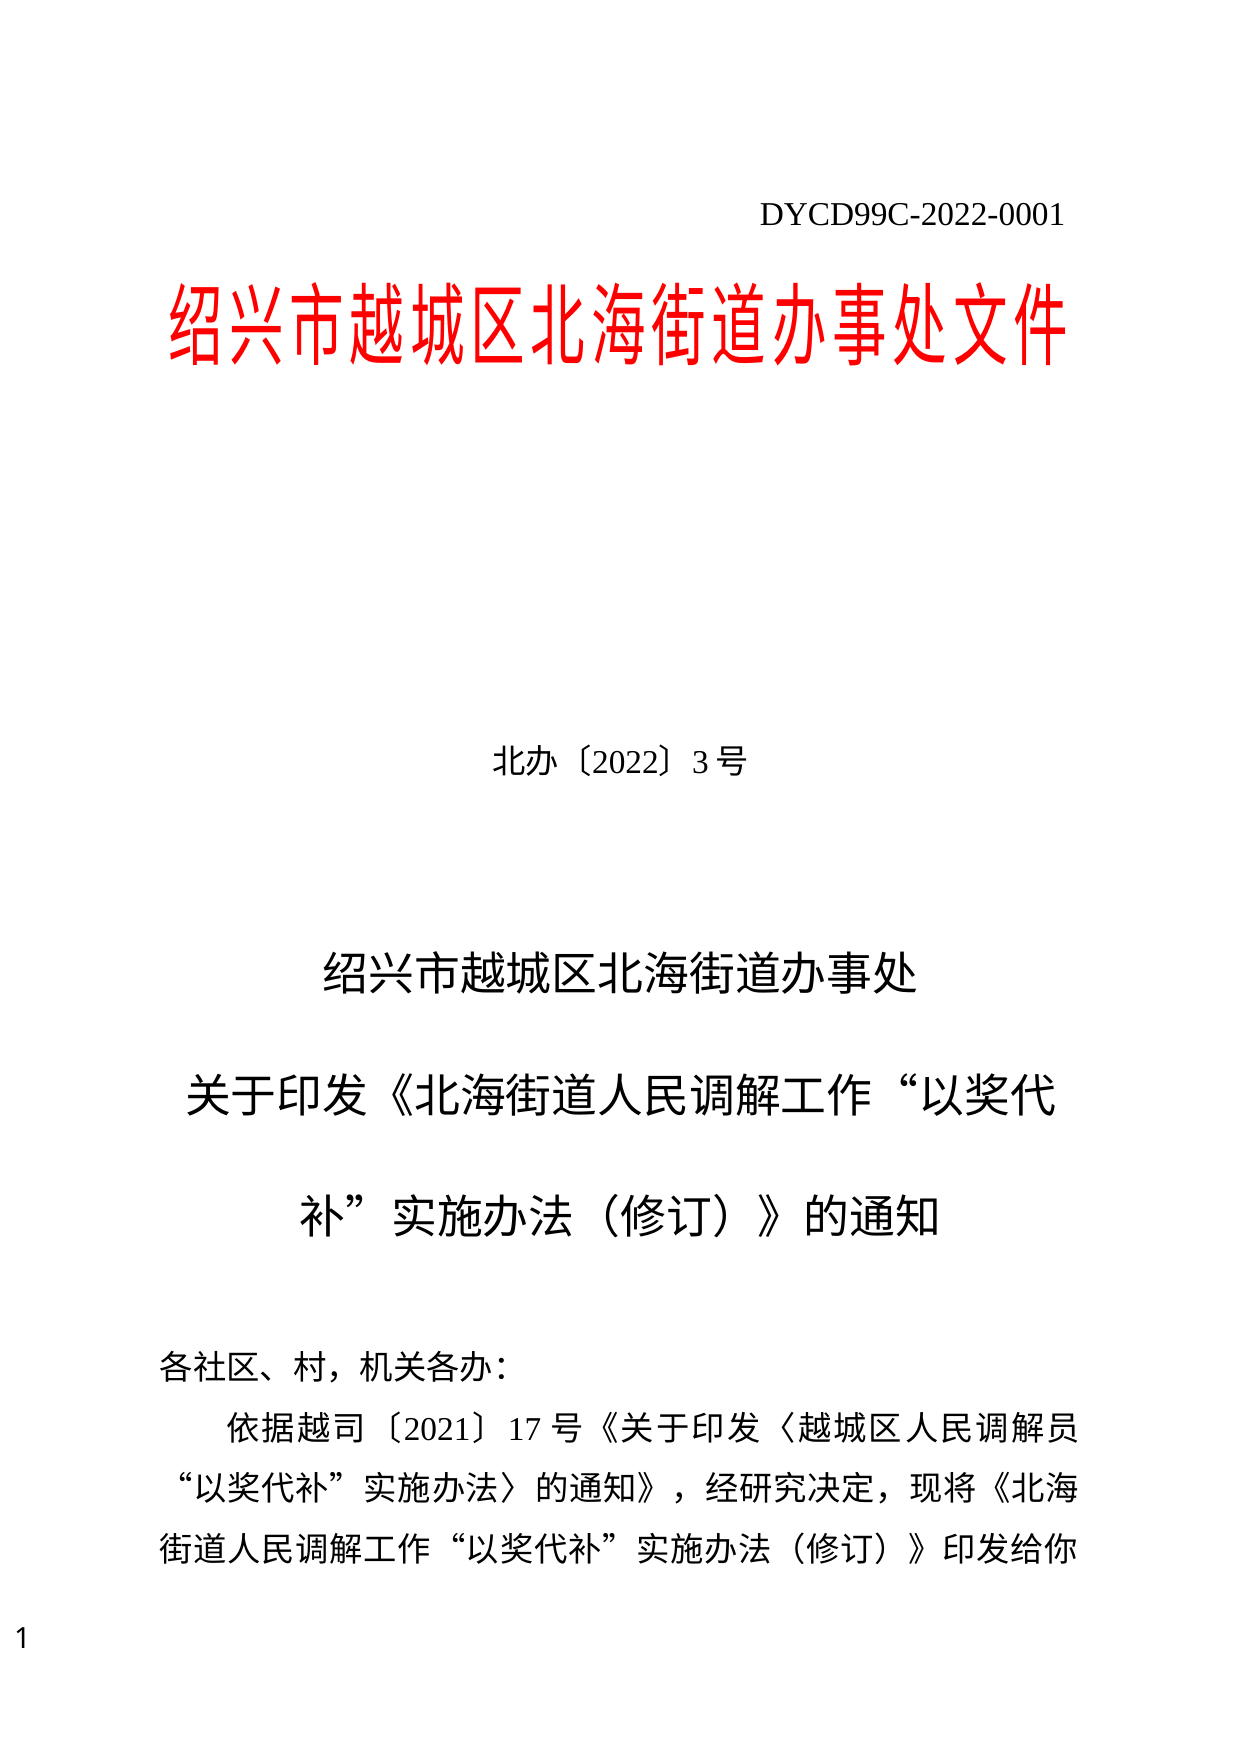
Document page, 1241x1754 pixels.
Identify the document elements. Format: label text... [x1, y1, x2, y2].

text 北办〔2022〕3号 [159, 728, 1081, 789]
text 各社区、村，机关各办： [159, 1334, 1081, 1395]
text DYCD99C-2022-0001 [159, 183, 1081, 243]
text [159, 1395, 1081, 1577]
text 关于印发《北海街道人民调解工作“以奖代补”实施办法（修订）》的通知 [159, 1031, 1081, 1274]
text 绍兴市越城区北海街道办事处 [159, 910, 1081, 1031]
